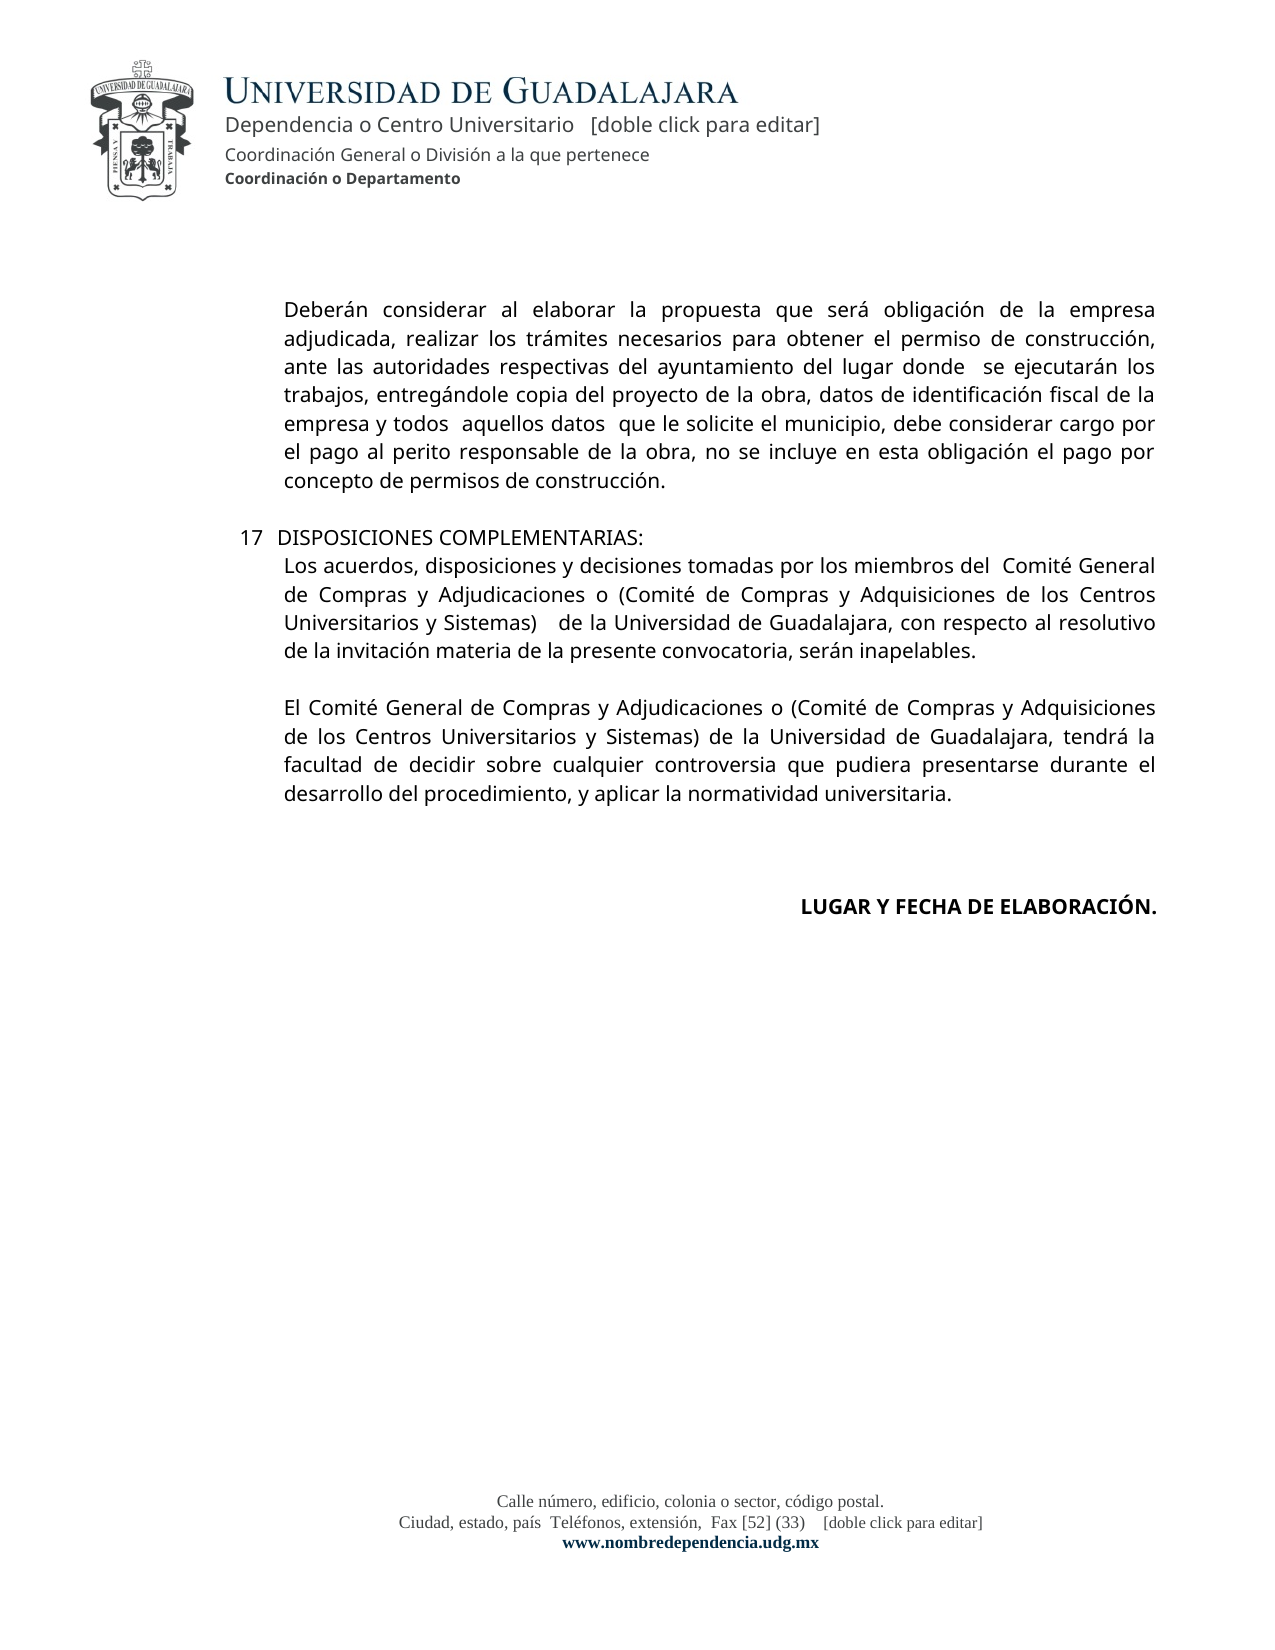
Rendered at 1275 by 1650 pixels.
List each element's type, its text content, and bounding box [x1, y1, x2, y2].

picture [1, 0, 1275, 202]
text Deberán considerar al elaborar la propuesta que será obligación de la empresa adjudicada, realizar los trámites necesarios para obtener el permiso de construcción, ante las autoridades respectivas del ayuntamiento del lugar donde se ejecutarán los trabajos, entregándole copia del proyecto de la obra, datos de identificación fiscal de la empresa y todos aquellos datos que le solicite el municipio, debe considerar cargo por el pago al perito responsable de la obra, no se incluye en esta obligación el pago por concepto de permisos de construcción. [283, 295, 1157, 494]
list DISPOSICIONES COMPLEMENTARIAS: [239, 523, 1157, 551]
text El Comité General de Compras y Adjudicaciones o (Comité de Compras y Adquisiciones de los Centros Universitarios y Sistemas) de la Universidad de Guadalajara, tendrá la facultad de decidir sobre cualquier controversia que pudiera presentarse durante el desarrollo del procedimiento, y aplicar la normatividad universitaria. [283, 693, 1157, 807]
text LUGAR Y FECHA DE ELABORACIÓN. [224, 892, 1157, 921]
text Los acuerdos, disposiciones y decisiones tomadas por los miembros del Comité General de Compras y Adjudicaciones o (Comité de Compras y Adquisiciones de los Centros Universitarios y Sistemas) de de Guadalajara, con respecto al resolutivo de la invitación materia de la presente convocatoria, serán inapelables. [283, 551, 1157, 665]
